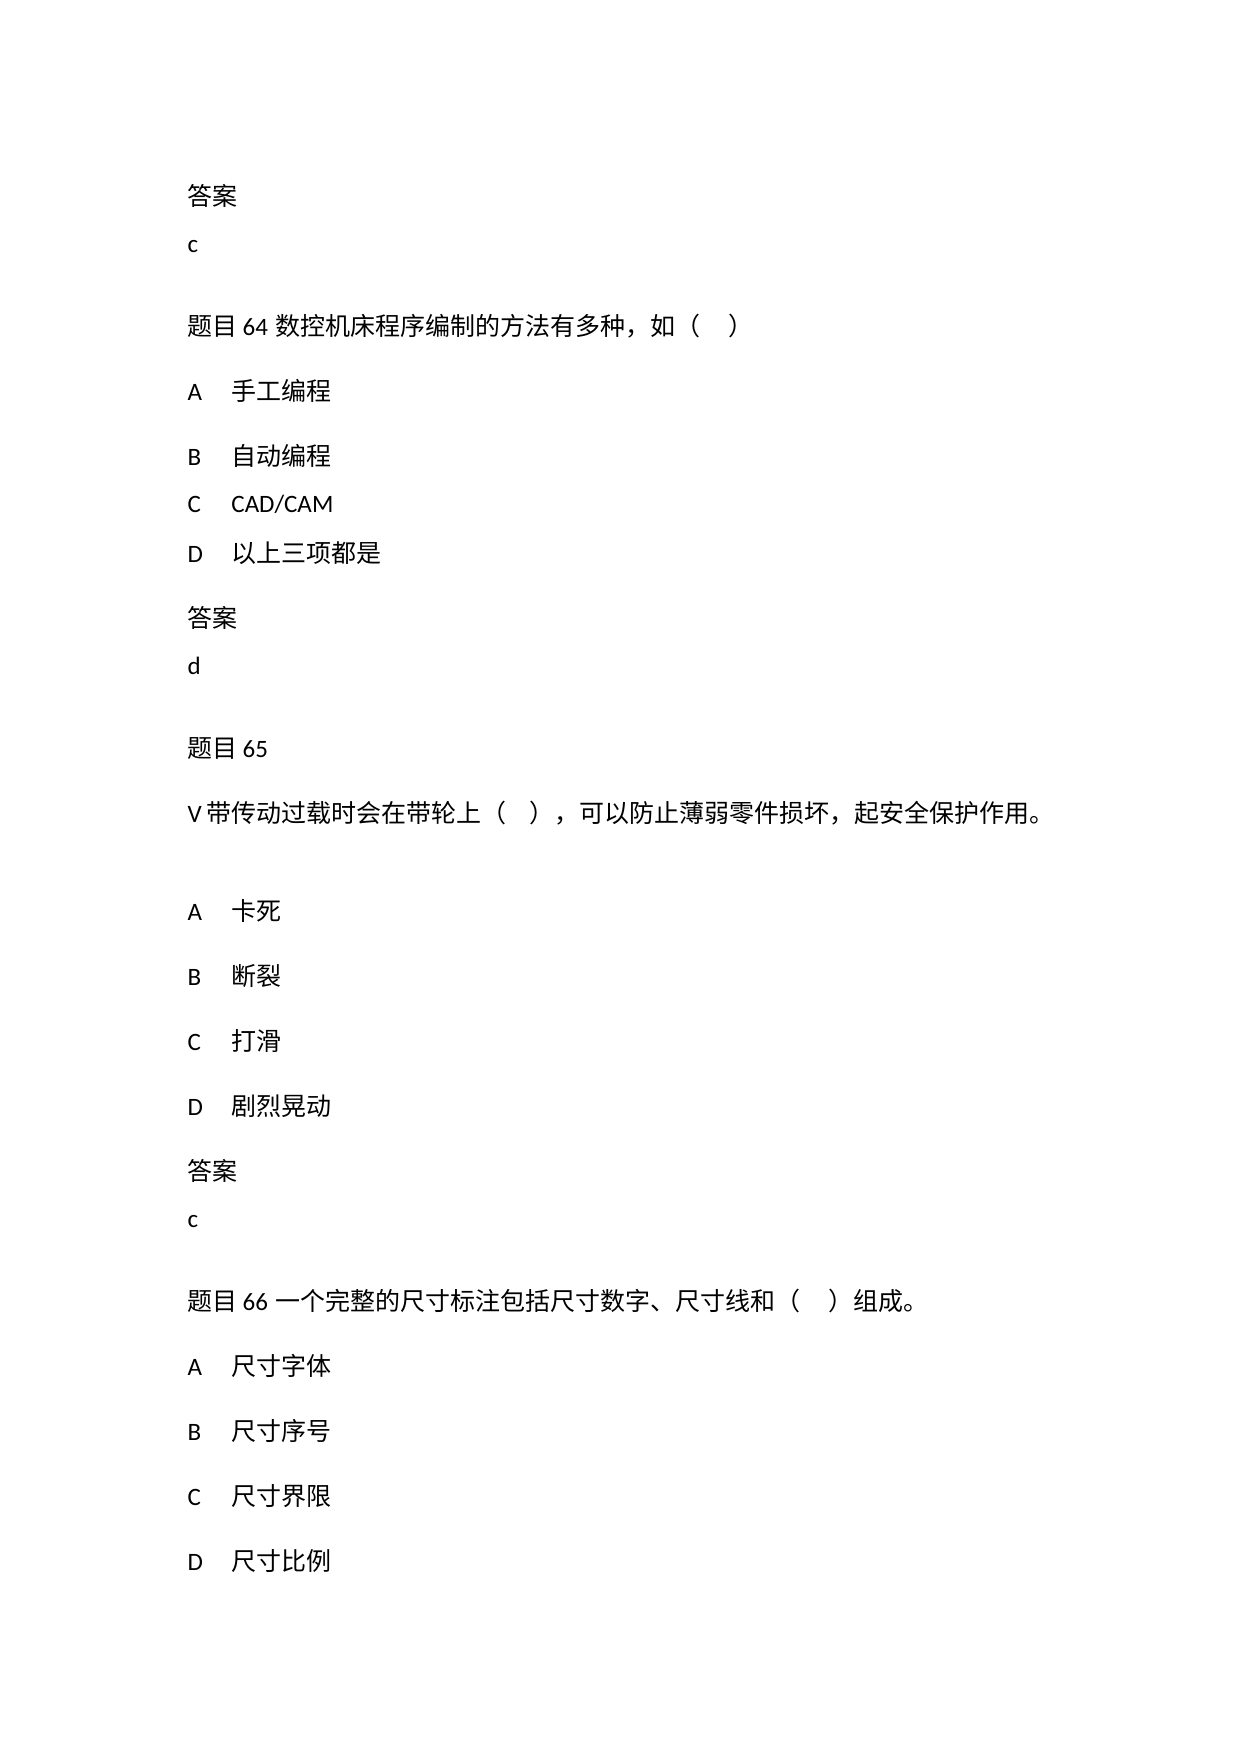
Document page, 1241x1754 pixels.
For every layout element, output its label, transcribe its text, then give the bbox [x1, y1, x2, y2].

text 题目64 数控机床程序编制的方法有多种，如（ ） [187, 292, 1053, 357]
text 答案 [187, 1137, 1053, 1202]
text A 尺寸字体 [187, 1332, 1053, 1397]
text B 自动编程 [187, 422, 1053, 487]
text 题目66 一个完整的尺寸标注包括尺寸数字、尺寸线和（ ）组成。 [187, 1267, 1053, 1332]
text A 手工编程 [187, 357, 1053, 422]
text 题目65 [187, 714, 1053, 779]
text 答案 [187, 584, 1053, 649]
text c [187, 1202, 1053, 1234]
text D 剧烈晃动 [187, 1072, 1053, 1137]
text d [187, 649, 1053, 682]
text A 卡死 [187, 877, 1053, 942]
text C 尺寸界限 [187, 1462, 1053, 1527]
text V带传动过载时会在带轮上（ ），可以防止薄弱零件损坏，起安全保护作用。 [187, 779, 1053, 844]
text D 以上三项都是 [187, 519, 1053, 584]
text c [187, 227, 1053, 259]
text C CAD/CAM [187, 487, 1053, 519]
text B 尺寸序号 [187, 1397, 1053, 1462]
text B 断裂 [187, 942, 1053, 1007]
text C 打滑 [187, 1007, 1053, 1072]
text D 尺寸比例 [187, 1527, 1053, 1592]
text 答案 [187, 162, 1053, 227]
